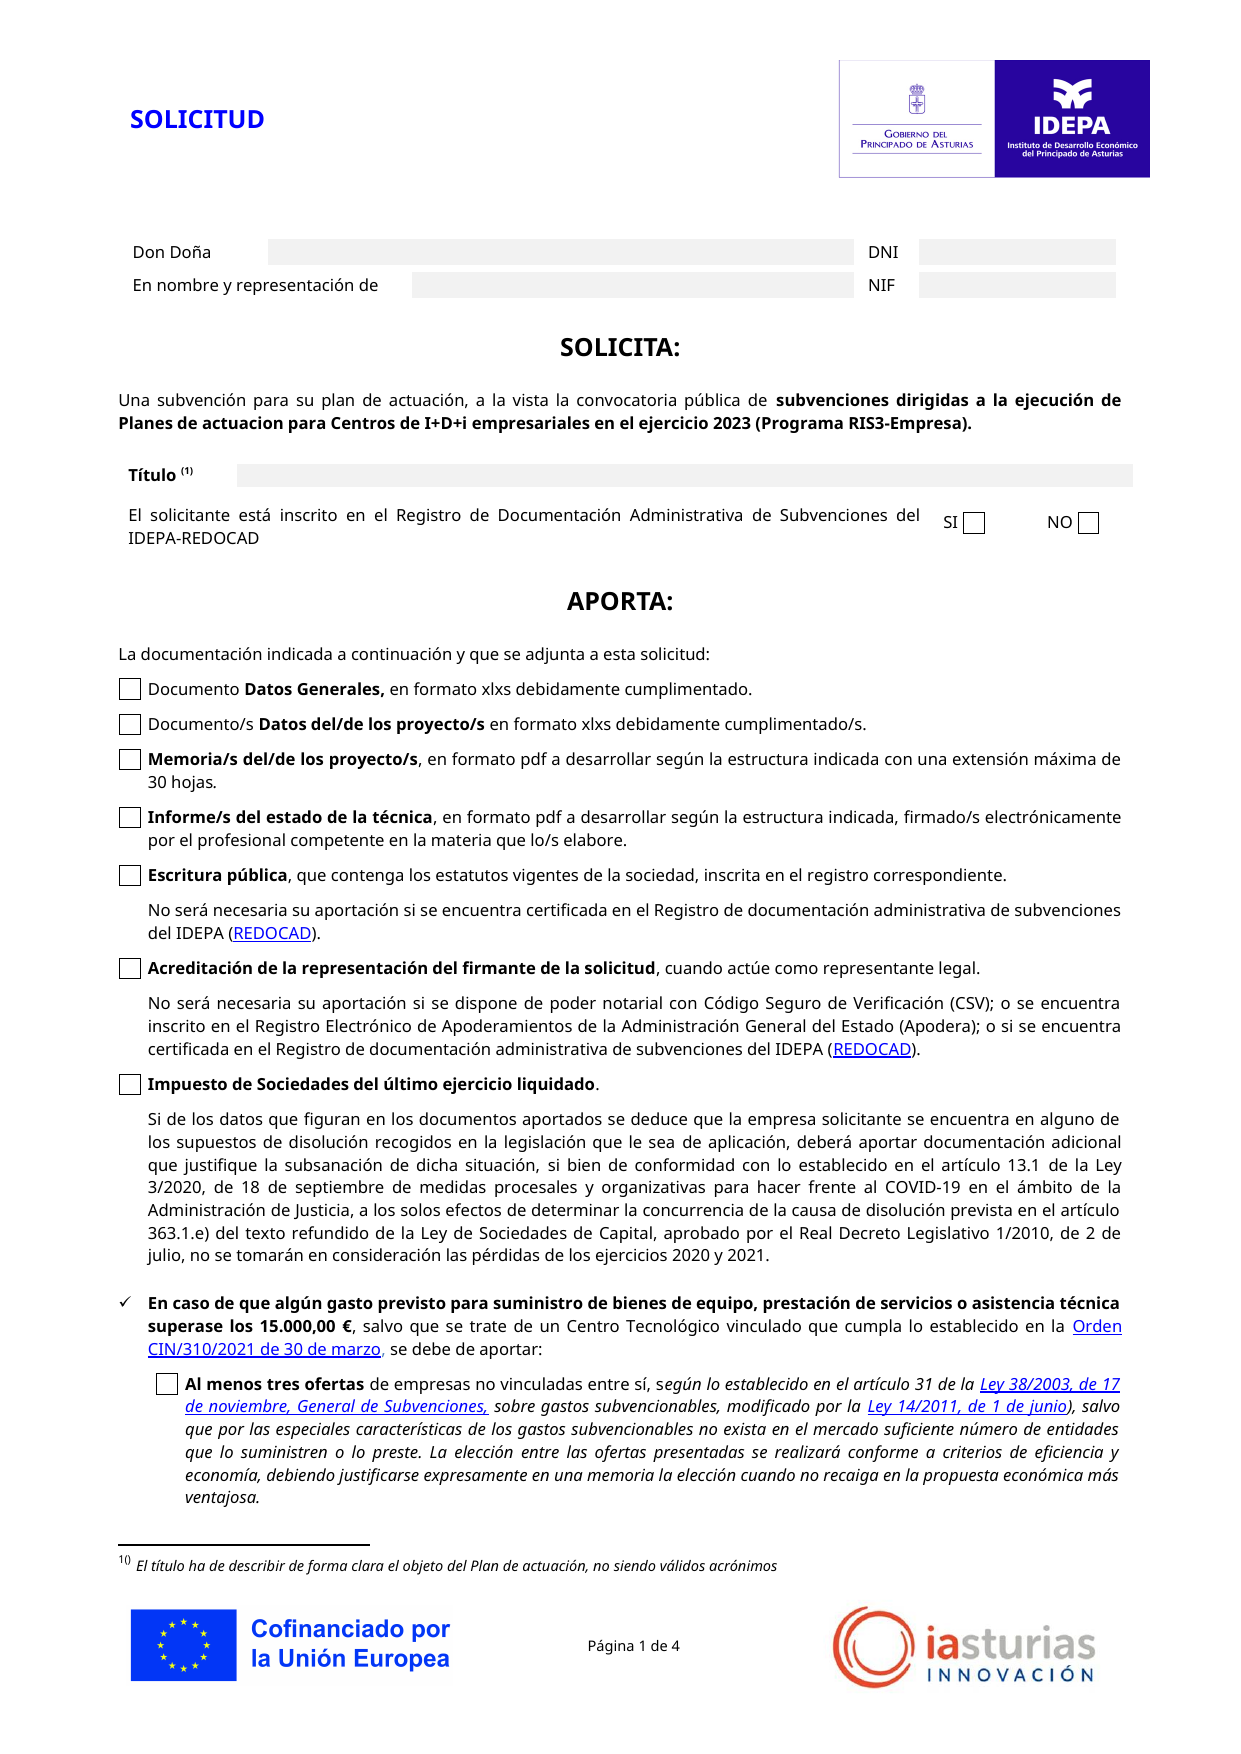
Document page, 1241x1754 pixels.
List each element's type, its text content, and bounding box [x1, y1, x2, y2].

table_header [268, 239, 854, 265]
text Informe/s del estado de la técnica, en formato pdf a desarrollar según la estructura indicada, firmado/s electrónicamente por el profesional competente en la materia que lo/s elabore. [118, 806, 1122, 851]
table_header [237, 464, 1133, 487]
table_cell NIF [860, 272, 913, 298]
text Memoria/s del/de los proyecto/s, en formato pdf a desarrollar según la estructura indicada con una extensión máxima de 30 hojas. [118, 748, 1122, 793]
table_cell NO [1038, 491, 1133, 553]
picture [126, 1605, 454, 1686]
text Acreditación de la representación del firmante de la solicitud, cuando actúe como representante legal. [118, 957, 1122, 979]
table_header Don Doña [124, 239, 262, 265]
text Documento/s Datos del/de los proyecto/s en formato xlxs debidamente cumplimentado/s. [118, 713, 1122, 735]
table_header Título () [119, 464, 233, 487]
subtitle SOLICITA: [118, 330, 1122, 364]
text Escritura pública, que contenga los estatutos vigentes de la sociedad, inscrita en el registro correspondiente. [118, 864, 1122, 886]
picture [838, 60, 1150, 178]
table_cell SI [934, 491, 1033, 553]
text Una subvención para su plan de actuación, a la vista la convocatoria pública de subvenciones dirigidas a la ejecución de Planes de actuacion para Centros de I+D+i empresariales en el ejercicio 2023 (Programa RIS3-Empresa). [118, 389, 1122, 434]
text Si de los datos que figuran en los documentos aportados se deduce que la empresa solicitante se encuentra en alguno de los supuestos de disolución recogidos en la legislación que le sea de aplicación, deberá aportar documentación adicional que justifique la subsanación de dicha situación, si bien de conformidad con lo establecido en el artículo 13.1 de la Ley 3/2020, de 18 de septiembre de medidas procesales y organizativas para hacer frente al COVID-19 en el ámbito de la Administración de Justicia, a los solos efectos de determinar la concurrencia de la causa de disolución prevista en el artículo 363.1.e) del texto refundido de la Ley de Sociedades de Capital, aprobado por el Real Decreto Legislativo 1/2010, de 2 de julio, no se tomarán en consideración las pérdidas de los ejercicios 2020 y 2021. [148, 1108, 1122, 1267]
table_header DNI [860, 239, 913, 265]
text No será necesaria su aportación si se dispone de poder notarial con Código Seguro de Verificación (CSV); o se encuentra inscrito en el Registro Electrónico de Apoderamientos de la Administración General del Estado (Apodera); o si se encuentra certificada en el Registro de documentación administrativa de subvenciones del IDEPA (REDOCAD). [148, 992, 1122, 1060]
text Impuesto de Sociedades del último ejercicio liquidado. [118, 1073, 1122, 1095]
table_cell El solicitante está inscrito en el Registro de Documentación Administrativa de Subvenciones del IDEPA-REDOCAD [119, 491, 930, 553]
table_header [919, 239, 1116, 265]
text Al menos tres ofertas de empresas no vinculadas entre sí, según lo establecido en el artículo 31 de la Ley 38/2003, de 17 de noviembre, General de Subvenciones, sobre gastos subvencionables, modificado por la Ley 14/2011, de 1 de junio), salvo que por las especiales características de los gastos subvencionables no exista en el mercado suficiente número de entidades que lo suministren o lo preste. La elección entre las ofertas presentadas se realizará conforme a criterios de eficiencia y economía, debiendo justificarse expresamente en una memoria la elección cuando no recaiga en la propuesta económica más ventajosa. [155, 1372, 1122, 1509]
table_cell [919, 272, 1116, 298]
text La documentación indicada a continuación y que se adjunta a esta solicitud: [118, 642, 1122, 665]
text No será necesaria su aportación si se encuentra certificada en el Registro de documentación administrativa de subvenciones del IDEPA (REDOCAD). [148, 899, 1122, 944]
text Documento Datos Generales, en formato xlxs debidamente cumplimentado. [118, 677, 1122, 700]
table_cell [412, 272, 854, 298]
table_cell En nombre y representación de [124, 272, 406, 298]
subtitle APORTA: [118, 583, 1122, 617]
picture [805, 1594, 1123, 1697]
list En caso de que algún gasto previsto para suministro de bienes de equipo, prestación de servicios o asistencia técnica superase los 15.000,00 €, salvo que se trate de un Centro Tecnológico vinculado que cumpla lo establecido en la Orden CIN/310/2021 de 30 de marzo, se debe de aportar: [118, 1292, 1122, 1360]
